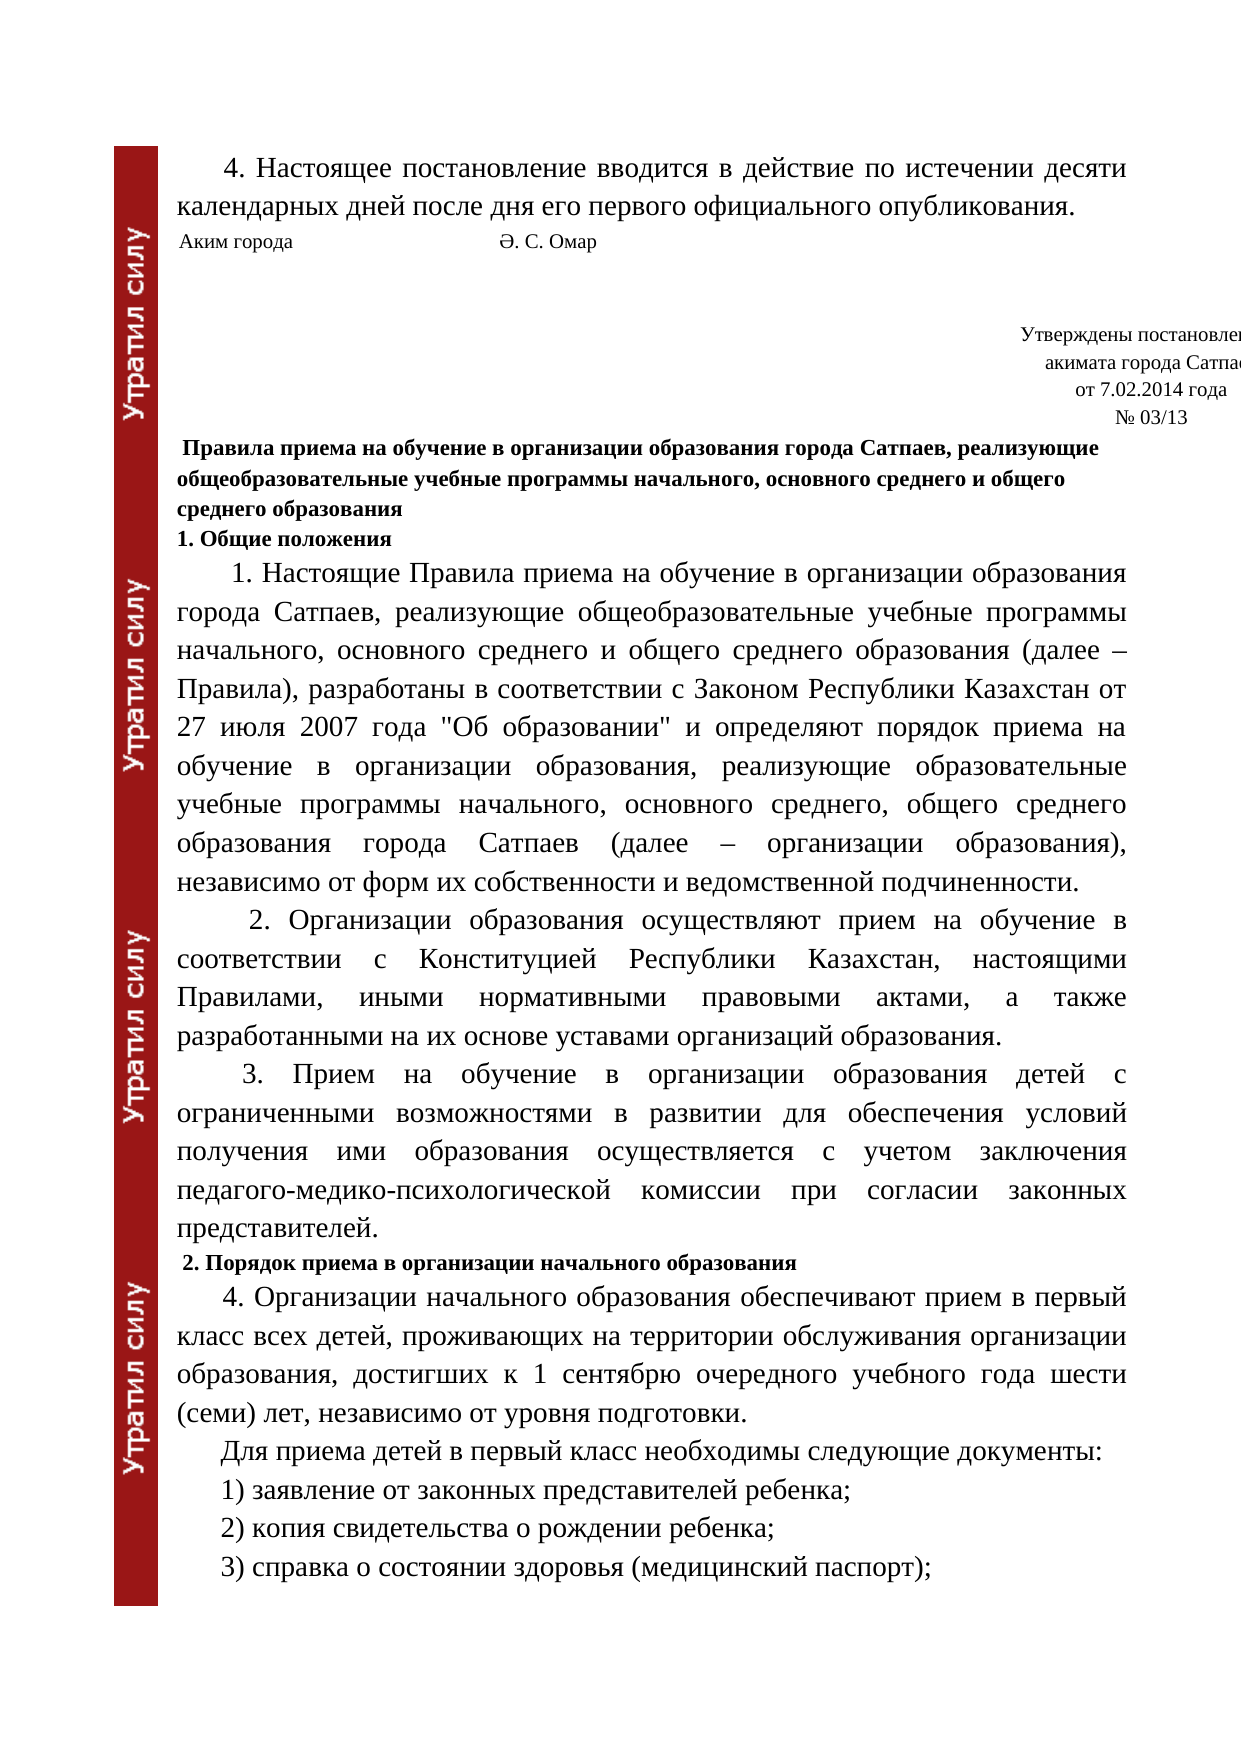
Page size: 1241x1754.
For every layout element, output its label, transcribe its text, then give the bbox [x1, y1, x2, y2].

picture [114, 1583, 158, 1606]
text Для приема детей в первый класс необходимы следующие документы: [112, 1433, 1128, 1467]
picture [114, 1051, 158, 1056]
text 2) копия свидетельства о рождении ребенка; [112, 1511, 1128, 1544]
table_header Аким города [101, 227, 496, 260]
table_header [101, 321, 912, 434]
picture [114, 1544, 158, 1549]
text 1) заявление от законных представителей ребенка; [112, 1472, 1128, 1506]
picture [114, 1244, 158, 1249]
text 2. Порядок приема в организации начального образования [112, 1249, 1128, 1275]
text 3. Прием на обучение в организации образования детей с ограниченными возможностями в развитии для обеспечения условий получения ими образования осуществляется с учетом заключения педагого-медико-психологической комиссии при согласии законных представителей. [112, 1056, 1128, 1244]
picture [114, 146, 158, 150]
picture [114, 551, 158, 555]
text 3) справка о состоянии здоровья (медицинский паспорт); [112, 1549, 1128, 1583]
picture [114, 1275, 158, 1279]
picture [114, 1467, 158, 1472]
table_header Ә. С. Омар [496, 227, 1240, 260]
picture [114, 1428, 158, 1433]
text 2. Организации образования осуществляют прием на обучение в соответствии с Конституцией Республики Казахстан, настоящими Правилами, иными нормативными правовыми актами, а также разработанными на их основе уставами организаций образования. [112, 902, 1128, 1051]
picture [114, 260, 158, 321]
text 4. Настоящее постановление вводится в действие по истечении десяти календарных дней после дня его первого официального опубликования. [112, 150, 1128, 222]
text Правила приема на обучение в организации образования города Сатпаев, реализующие общеобразовательные учебные программы начального, основного среднего и общего среднего образования 1. Общие положения [112, 434, 1128, 551]
picture [114, 897, 158, 902]
picture [114, 222, 158, 227]
text 4. Организации начального образования обеспечивают прием в первый класс всех детей, проживающих на территории обслуживания организации образования, достигших к 1 сентябрю очередного учебного года шести (семи) лет, независимо от уровня подготовки. [112, 1279, 1128, 1428]
text 1. Настоящие Правила приема на обучение в организации образования города Сатпаев, реализующие общеобразовательные учебные программы начального, основного среднего и общего среднего образования (далее – Правила), разработаны в соответствии с Законом Республики Казахстан от 27 июля 2007 года "Об образовании" и определяют порядок приема на обучение в организации образования, реализующие образовательные учебные программы начального, основного среднего, общего среднего образования города Сатпаев (далее – организации образования), независимо от форм их собственности и ведомственной подчиненности. [112, 555, 1128, 897]
picture [114, 1506, 158, 1511]
table_header Утверждены постановлением акимата города Сатпаев от 7.02.2014 года № 03/13 [912, 321, 1240, 434]
